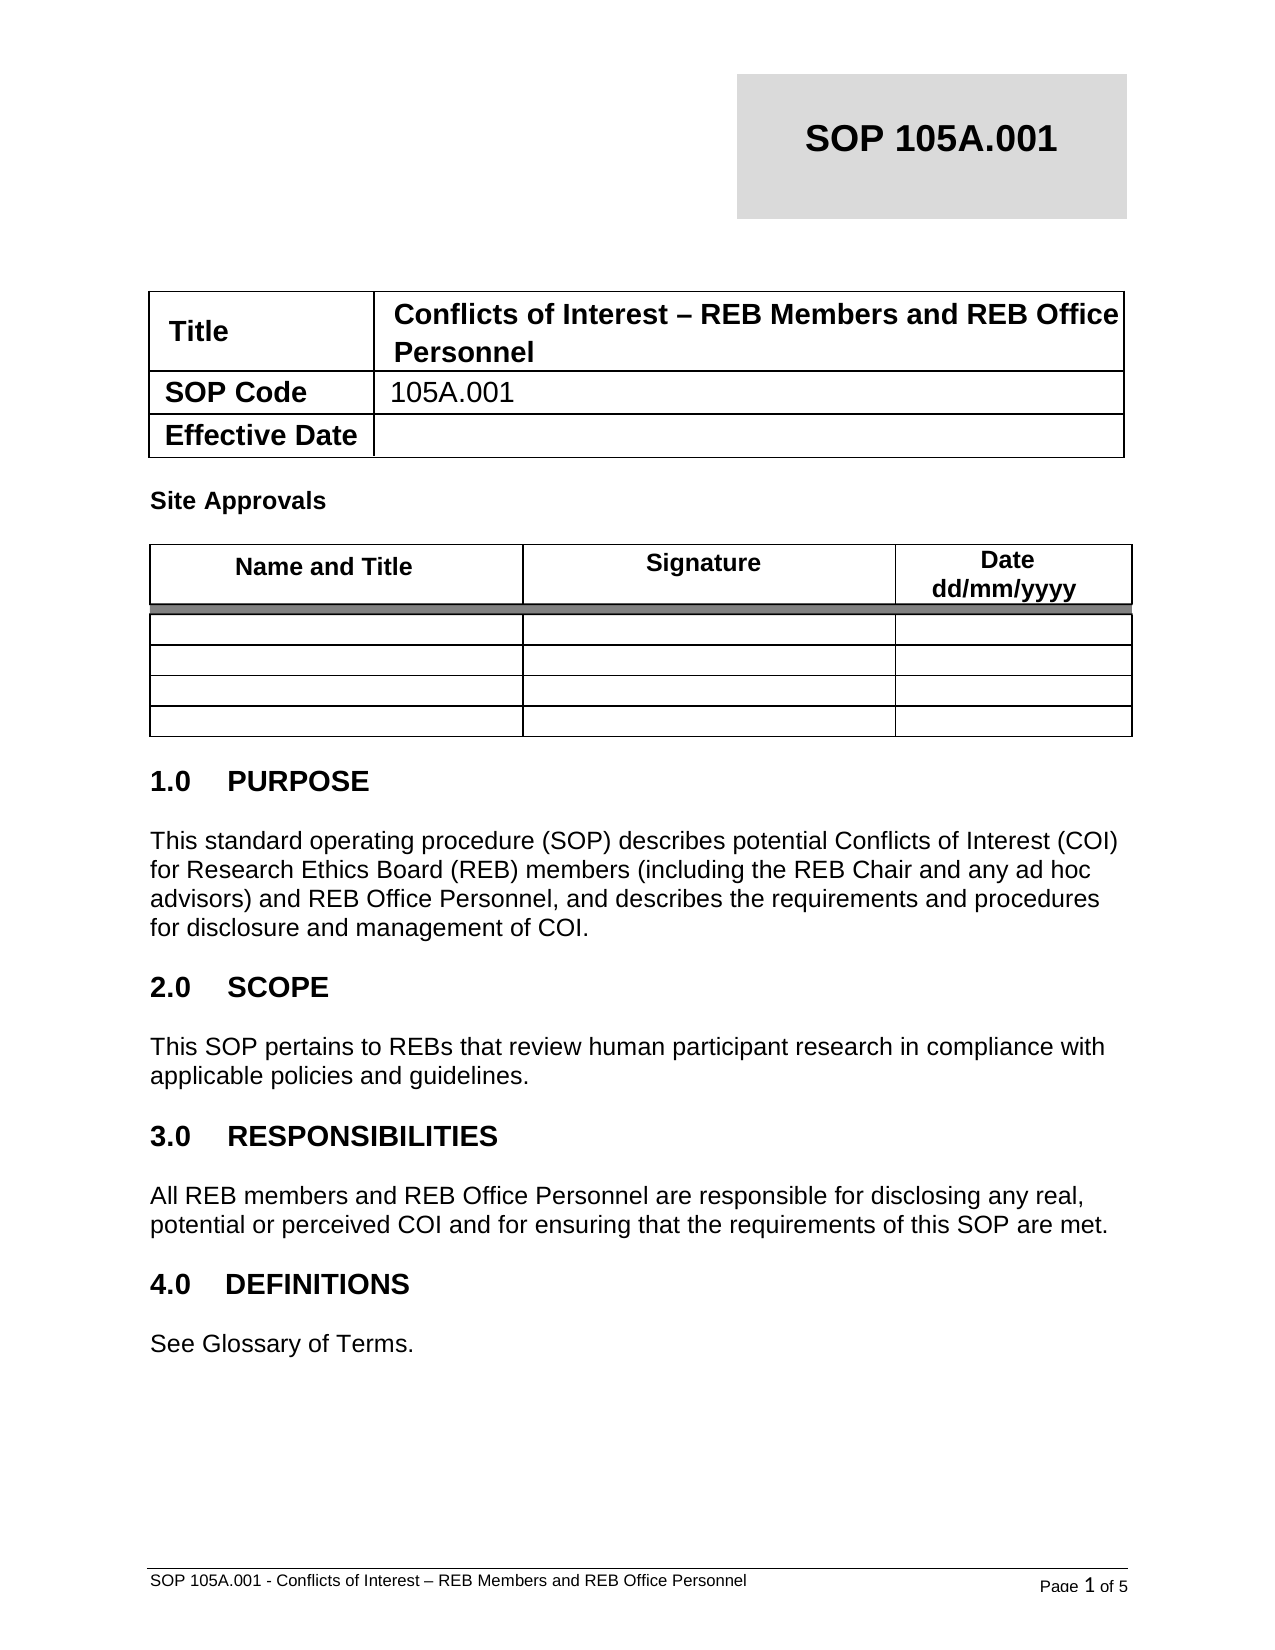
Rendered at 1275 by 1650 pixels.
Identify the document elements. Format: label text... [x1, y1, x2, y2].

table_header Conflicts of Interest – REB Members and REB Office Personnel [375, 292, 1123, 370]
text Name and Title Signature [235, 542, 773, 576]
text 1.0 PURPOSE [150, 764, 1142, 797]
table_header Title [150, 292, 373, 370]
text Site Approvals [150, 486, 1142, 514]
text 2.0 SCOPE [150, 970, 1142, 1004]
text 4.0 DEFINITIONS [150, 1267, 1142, 1301]
text All REB members and REB Office Personnel are responsible for disclosing any real, potential or perceived COI and for ensuring that the requirements of this SOP are met. [150, 1181, 1110, 1238]
text See Glossary of Terms. [150, 1329, 1142, 1358]
table_cell Effective Date [150, 415, 373, 456]
text Date dd/mm/yyyy [932, 545, 1089, 603]
table_cell 105A.001 [375, 372, 1123, 413]
table_cell [375, 415, 1123, 456]
text This SOP pertains to REBs that review human participant research in compliance with applicable policies and guidelines. [150, 1032, 1107, 1090]
text This standard operating procedure (SOP) describes potential Conflicts of Interest (COI) for Research Ethics Board (REB) members (including the REB Chair and any ad hoc advisors) and REB Office Personnel, and describes the requirements and procedures for disclosure and management of COI. [150, 826, 1119, 941]
text 3.0 RESPONSIBILITIES [150, 1119, 1142, 1152]
table_cell SOP Code [150, 372, 373, 413]
